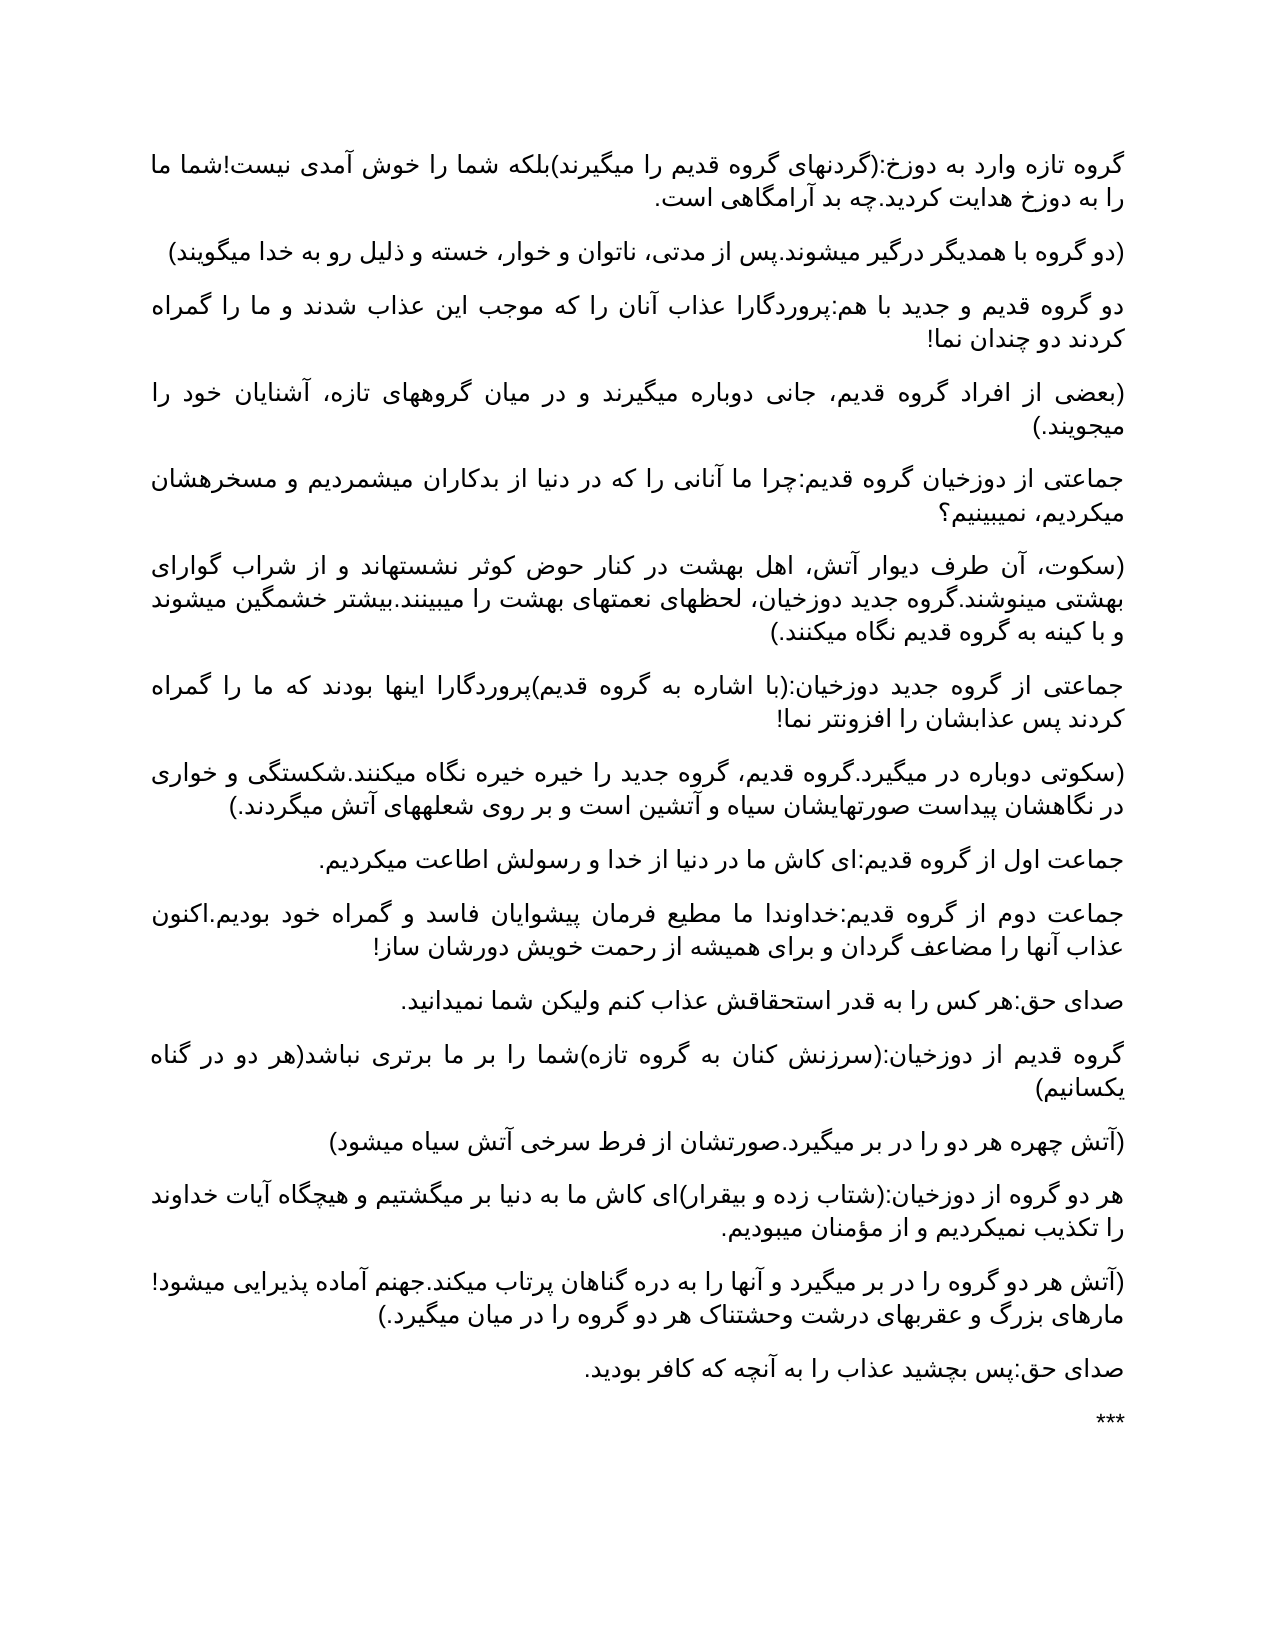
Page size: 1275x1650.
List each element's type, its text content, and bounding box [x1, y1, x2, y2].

text جماعت اول از گروه قدیم:ای کاش ما در دنیا از خدا و رسولش اطاعت می‏کردیم. [150, 845, 1125, 874]
text (سکوتی دوباره در می‏گیرد.گروه قدیم، گروه جدید را خیره خیره نگاه می‏کنند.شکستگی و خواری در نگاهشان پیداست صورت‏هایشان سیاه و آتشین است و بر روی شعله‏های آتش می‏گردند.) [150, 758, 1125, 820]
text صدای حق:هر کس را به قدر استحقاقش عذاب کنم ولیکن شما نمی‏دانید. [150, 986, 1125, 1014]
text گروه قدیم از دوزخیان:(سرزنش کنان به گروه تازه)شما را بر ما برتری نباشد(هر دو در گناه یکسانیم) [150, 1039, 1125, 1101]
text جماعتی از دوزخیان گروه قدیم:چرا ما آنانی را که در دنیا از بدکاران می‏شمردیم و مسخره‏شان می‏کردیم، نمی‏بینیم؟ [150, 464, 1125, 526]
text (آتش چهره هر دو را در بر می‏گیرد.صورتشان از فرط سرخی آتش سیاه می‏شود) [150, 1126, 1125, 1155]
text صدای حق:پس بچشید عذاب را به آنچه که کافر بودید. [150, 1354, 1125, 1383]
text گروه تازه وارد به دوزخ:(گردن‏های گروه قدیم را می‏گیرند)بلکه شما را خوش آمدی نیست!شما ما را به دوزخ هدایت کردید.چه بد آرامگاهی است. [150, 150, 1125, 212]
text *** [150, 1408, 1125, 1437]
text دو گروه قدیم و جدید با هم:پروردگارا عذاب آنان را که موجب این عذاب شدند و ما را گمراه کردند دو چندان نما! [150, 291, 1125, 352]
text (بعضی از افراد گروه قدیم، جانی دوباره می‏گیرند و در میان گروههای تازه، آشنایان خود را می‏جویند.) [150, 378, 1125, 439]
text جماعت دوم از گروه قدیم:خداوندا ما مطیع فرمان پیشوایان فاسد و گمراه خود بودیم.اکنون عذاب آنها را مضاعف گردان و برای همیشه از رحمت خویش دورشان ساز! [150, 899, 1125, 961]
text (آتش هر دو گروه را در بر می‏گیرد و آنها را به دره گناهان پرتاب می‏کند.جهنم آماده پذیرایی می‏شود!مارهای بزرگ و عقرب‏های درشت وحشتناک هر دو گروه را در میان می‏گیرد.) [150, 1267, 1125, 1329]
text (سکوت، آن طرف دیوار آتش، اهل بهشت در کنار حوض کوثر نشسته‏اند و از شراب گوارای بهشتی می‏نوشند.گروه جدید دوزخیان، لحظه‏ای نعمت‏های بهشت را می‏بینند.بیشتر خشمگین می‏شوند و با کینه به گروه قدیم نگاه می‏کنند.) [150, 551, 1125, 646]
text هر دو گروه از دوزخیان:(شتاب زده و بی‏قرار)ای کاش ما به دنیا بر می‏گشتیم و هیچگاه آیات خداوند را تکذیب نمی‏کردیم و از مؤمنان می‏بودیم. [150, 1180, 1125, 1242]
text جماعتی از گروه جدید دوزخیان:(با اشاره به گروه قدیم)پروردگارا اینها بودند که ما را گمراه کردند پس عذابشان را افزونتر نما! [150, 671, 1125, 733]
text (دو گروه با همدیگر درگیر می‏شوند.پس از مدتی، ناتوان و خوار، خسته و ذلیل رو به خدا می‏گویند) [150, 237, 1125, 266]
